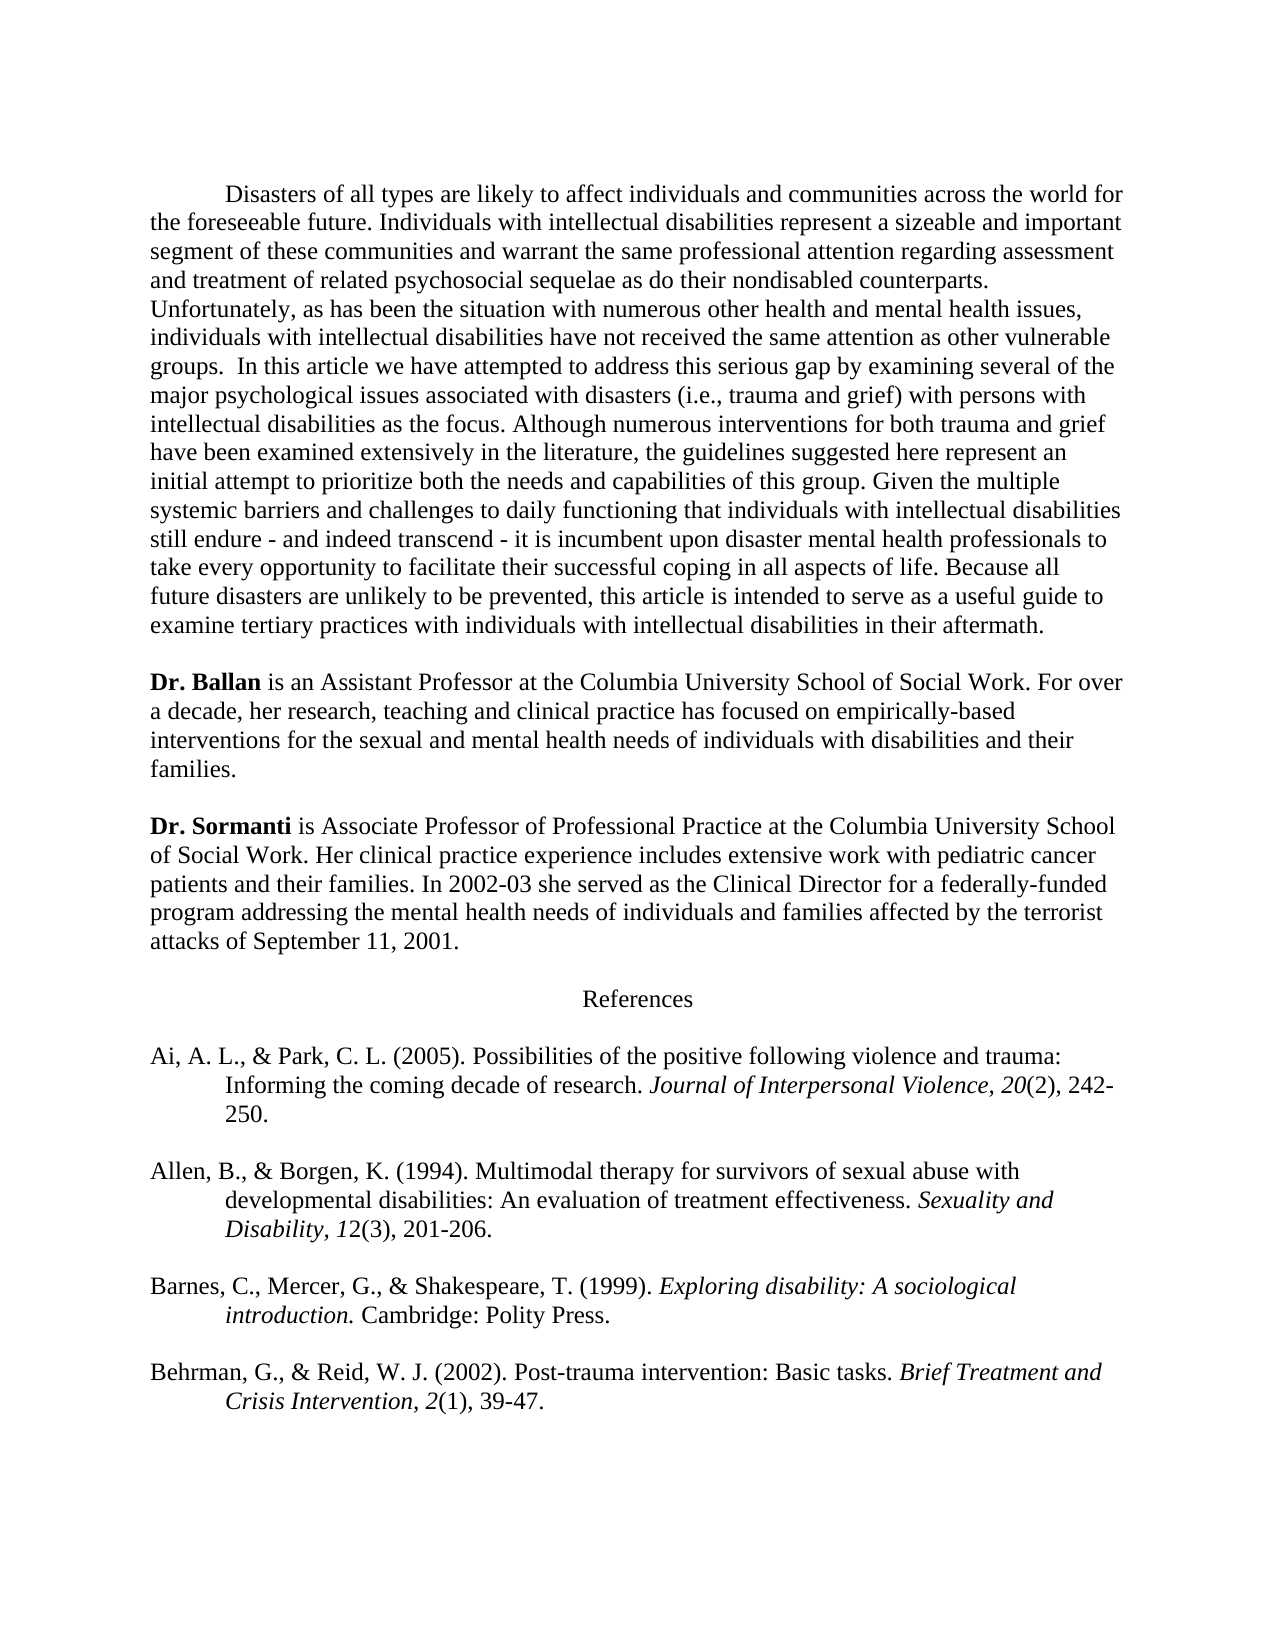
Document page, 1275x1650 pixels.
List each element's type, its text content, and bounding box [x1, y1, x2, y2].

text Disasters of all types are likely to affect individuals and communities across the world for the foreseeable future. Individuals with intellectual disabilities represent a sizeable and important segment of these communities and warrant the same professional attention regarding assessment and treatment of related psychosocial sequelae as do their nondisabled counterparts. Unfortunately, as has been the situation with numerous other health and mental health issues, individuals with intellectual disabilities have not received the same attention as other vulnerable groups. In this article we have attempted to address this serious gap by examining several of the major psychological issues associated with disasters (i.e., trauma and grief) with persons with intellectual disabilities as the focus. Although numerous interventions for both trauma and grief have been examined extensively in the literature, the guidelines suggested here represent an initial attempt to prioritize both the needs and capabilities of this group. Given the multiple systemic barriers and challenges to daily functioning that individuals with intellectual disabilities still endure - and indeed transcend - it is incumbent upon disaster mental health professionals to take every opportunity to facilitate their successful coping in all aspects of life. Because all future disasters are unlikely to be prevented, this article is intended to serve as a useful guide to examine tertiary practices with individuals with intellectual disabilities in their aftermath. [150, 179, 1125, 639]
text Dr. Ballan is an Assistant Professor at the Columbia University School of Social Work. For over a decade, her research, teaching and clinical practice has focused on empirically-based interventions for the sexual and mental health needs of individuals with disabilities and their families. [150, 667, 1125, 782]
text References [150, 984, 1125, 1012]
text Behrman, G., & Reid, W. J. (2002). Post-trauma intervention: Basic tasks. Brief Treatment and Crisis Intervention, 2(1), 39-47. [150, 1357, 1125, 1415]
text Dr. Sormanti is Associate Professor of Professional Practice at the Columbia University School of Social Work. Her clinical practice experience includes extensive work with pediatric cancer patients and their families. In 2002-03 she served as the Clinical Director for a federally-funded program addressing the mental health needs of individuals and families affected by the terrorist attacks of September 11, 2001. [150, 811, 1125, 955]
text Ai, A. L., & Park, C. L. (2005). Possibilities of the positive following violence and trauma: Informing the coming decade of research. Journal of Interpersonal Violence, 20(2), 242-250. [150, 1041, 1125, 1127]
text Barnes, C., Mercer, G., & Shakespeare, T. (1999). Exploring disability: A sociological introduction. Cambridge: Polity Press. [150, 1271, 1125, 1329]
text Allen, B., & Borgen, K. (1994). Multimodal therapy for survivors of sexual abuse with developmental disabilities: An evaluation of treatment effectiveness. Sexuality and Disability, 12(3), 201-206. [150, 1156, 1125, 1242]
